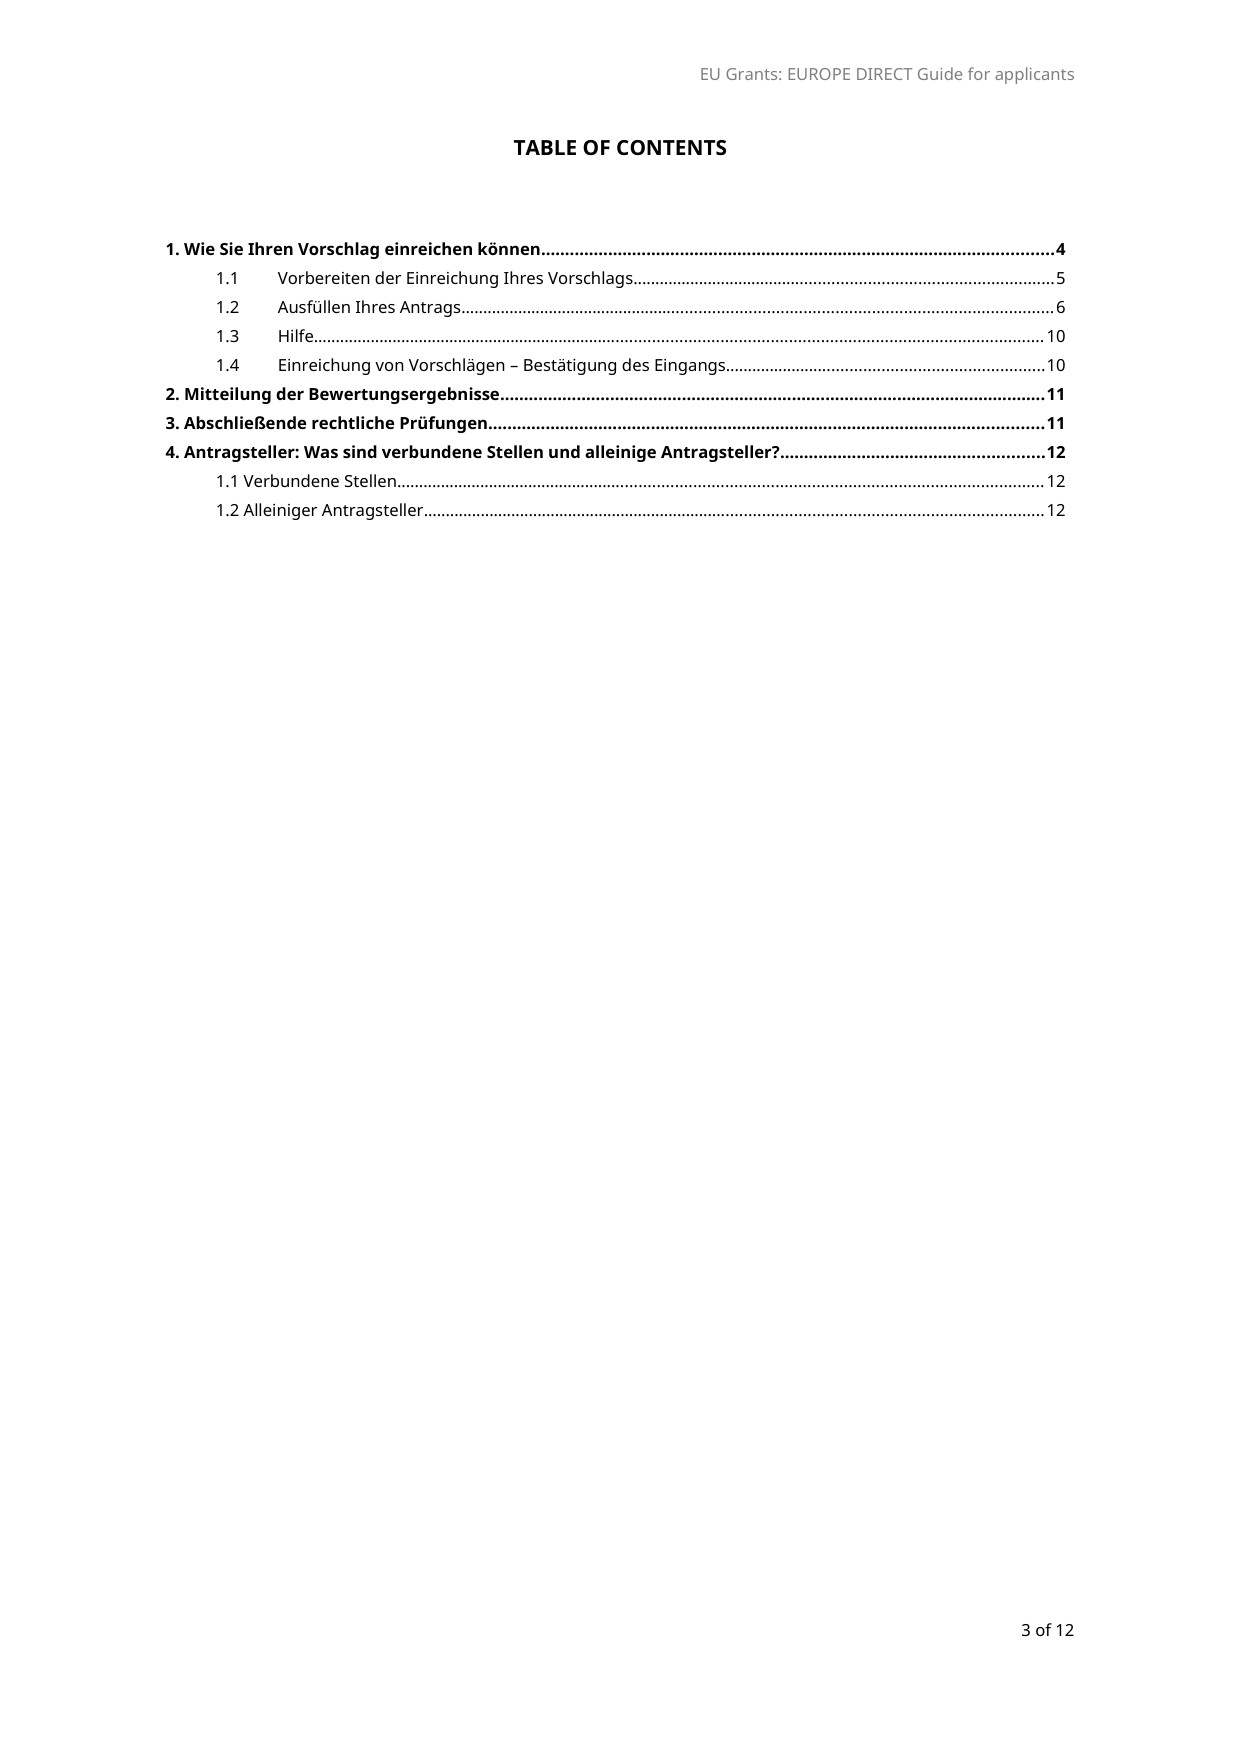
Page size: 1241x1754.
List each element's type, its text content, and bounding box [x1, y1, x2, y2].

text 1.1 Vorbereiten der Einreichung Ihres Vorschlags 5 [216, 266, 1000, 289]
text 1.2 Alleiniger Antragsteller 12 [216, 498, 1000, 521]
text 1.1 Verbundene Stellen 12 [216, 469, 1000, 492]
text 1. Wie Sie Ihren Vorschlag einreichen können 4 [165, 237, 1000, 260]
text 1.2 Ausfüllen Ihres Antrags 6 [216, 295, 1000, 318]
text 4. Antragsteller: Was sind verbundene Stellen und alleinige Antragsteller? 12 [165, 440, 1000, 463]
text 1.4 Einreichung von Vorschlägen – Bestätigung des Eingangs 10 [216, 353, 1000, 376]
text 2. Mitteilung der Bewertungsergebnisse 11 [165, 382, 1000, 405]
text 1.3 Hilfe 10 [216, 324, 1000, 347]
text 3. Abschließende rechtliche Prüfungen 11 [165, 411, 1000, 434]
text TABLE OF CONTENTS [165, 133, 1075, 161]
